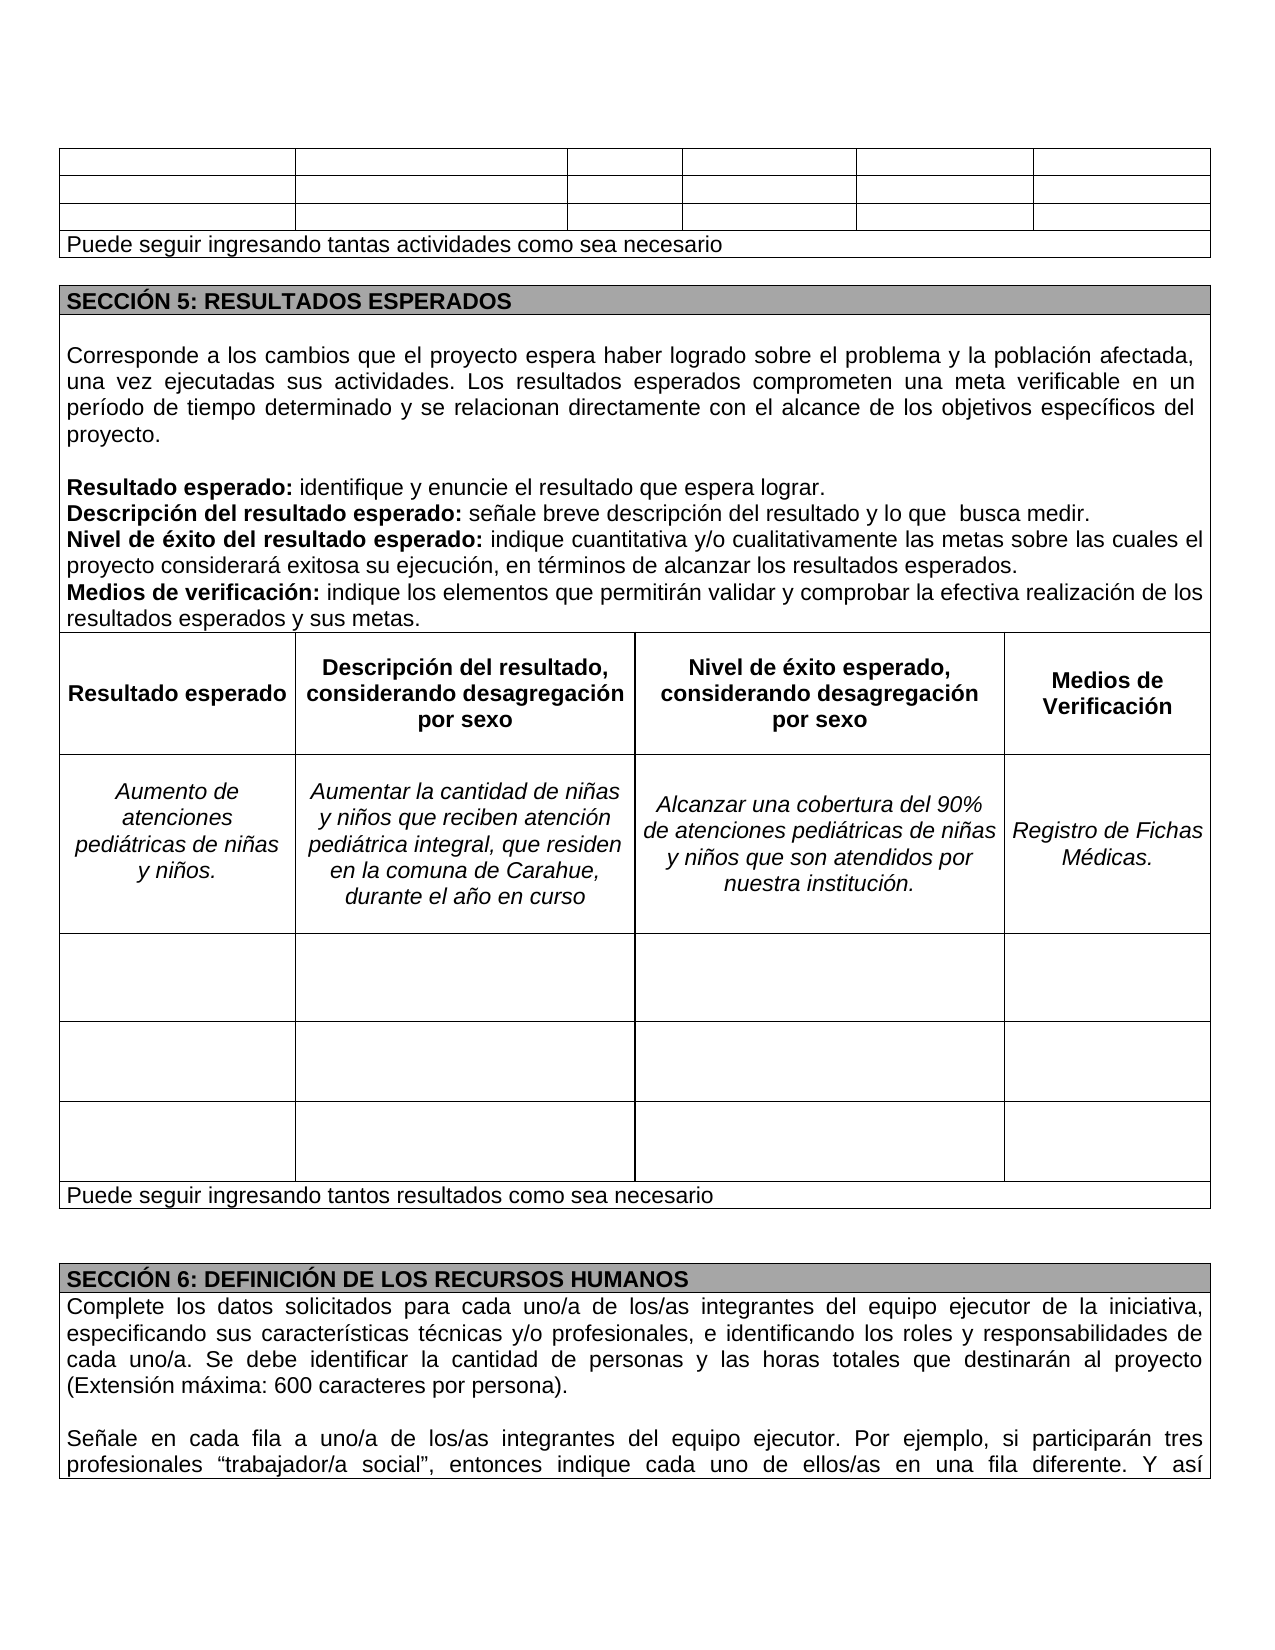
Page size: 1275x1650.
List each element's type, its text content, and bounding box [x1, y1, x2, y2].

table_cell [1034, 149, 1210, 175]
table_cell [568, 204, 682, 230]
table_cell [296, 176, 567, 202]
table_cell Nivel de éxito esperado, considerando desagregación por sexo [636, 633, 1004, 754]
table_cell [60, 1102, 295, 1181]
table_cell [1005, 1022, 1210, 1101]
table_cell Descripción del resultado, considerando desagregación por sexo [296, 633, 634, 754]
table_cell [60, 149, 295, 175]
table_cell Aumentar la cantidad de niñas y niños que reciben atención pediátrica integral, que residen en la comuna de Carahue, durante el año en curso [296, 755, 634, 933]
table_cell [857, 149, 1033, 175]
table_cell [857, 204, 1033, 230]
table_cell [683, 204, 856, 230]
table_cell [683, 176, 856, 202]
table_cell Puede seguir ingresando tantos resultados como sea necesario [60, 1182, 1210, 1208]
table_cell [636, 1102, 1004, 1181]
table_cell Aumento de atenciones pediátricas de niñas y niños. [60, 755, 295, 933]
table_cell [296, 1102, 634, 1181]
table_cell [296, 934, 634, 1021]
table_cell [1005, 1102, 1210, 1181]
table_cell Registro de Fichas Médicas. [1005, 755, 1210, 933]
table_cell [60, 176, 295, 202]
table_cell [60, 934, 295, 1021]
table_cell [296, 204, 567, 230]
table_cell [857, 176, 1033, 202]
table_cell [1005, 934, 1210, 1021]
table_cell Puede seguir ingresando tantas actividades como sea necesario [60, 231, 1210, 257]
table_cell [296, 1022, 634, 1101]
table_header SECCIÓN 6: DEFINICIÓN DE LOS RECURSOS HUMANOS [60, 1264, 1210, 1292]
table_cell [636, 1022, 1004, 1101]
table_cell Resultado esperado [60, 633, 295, 754]
table_header SECCIÓN 5: RESULTADOS ESPERADOS [60, 286, 1210, 314]
table_cell Medios de Verificación [1005, 633, 1210, 754]
table_cell [568, 176, 682, 202]
table_cell [60, 1022, 295, 1101]
table_cell Corresponde a los cambios que el proyecto espera haber logrado sobre el problema y la población afectada, una vez ejecutadas sus actividades. Los resultados esperados comprometen una meta verificable en un período de tiempo determinado y se relacionan directamente con el alcance de los objetivos específicos del proyecto. Resultado esperado: identifique y enuncie el resultado que espera lograr. Descripción del resultado esperado: señale breve descripción del resultado y lo que busca medir. Nivel de éxito del resultado esperado: indique cuantitativa y/o cualitativamente las metas sobre las cuales el proyecto considerará exitosa su ejecución, en términos de alcanzar los resultados esperados. Medios de verificación: indique los elementos que permitirán validar y comprobar la efectiva realización de los resultados esperados y sus metas. [60, 315, 1210, 632]
table_cell Complete los datos solicitados para cada uno/a de los/as integrantes del equipo ejecutor de la iniciativa, especificando sus características técnicas y/o profesionales, e identificando los roles y responsabilidades de cada uno/a. Se debe identificar la cantidad de personas y las horas totales que destinarán al proyecto (Extensión máxima: 600 caracteres por persona). Señale en cada fila a uno/a de los/as integrantes del equipo ejecutor. Por ejemplo, si participarán tres profesionales “trabajador/a social”, entonces indique cada uno de ellos/as en una fila diferente. Y así sucesivamente para el resto de los integrantes. El número de horas que cada persona dedica al proyecto debe ser el resultado de la siguiente regla de cálculo: (N° de horas mensuales dedicadas al proyecto) x (N° de meses que participa en el proyecto) N° de horas dedicadas al proyecto en total. Recordar que el proyecto permite remuneraciones para los encargados técnico y financiero de éste, declarados al inicio del formulario. Por lo tanto, para considerarlo en el presupuesto de recursos humanos, es necesario ingresarlo en el listado de esta sección. Nota: No se requiere ingresar los nombres de las personas, ni adjuntar su Currículum Vitae, sólo información genérica correspondiente a cada perfil de cargo. Agregue cuantas filas sean necesarias para la descripción de la totalidad del equipo y sus tareas. [60, 1293, 1210, 1478]
table_cell [683, 149, 856, 175]
table_cell [60, 204, 295, 230]
table_cell [636, 934, 1004, 1021]
table_cell [1034, 176, 1210, 202]
table_cell [568, 149, 682, 175]
table_cell Alcanzar una cobertura del 90% de atenciones pediátricas de niñas y niños que son atendidos por nuestra institución. [636, 755, 1004, 933]
table_cell [1034, 204, 1210, 230]
table_cell [296, 149, 567, 175]
